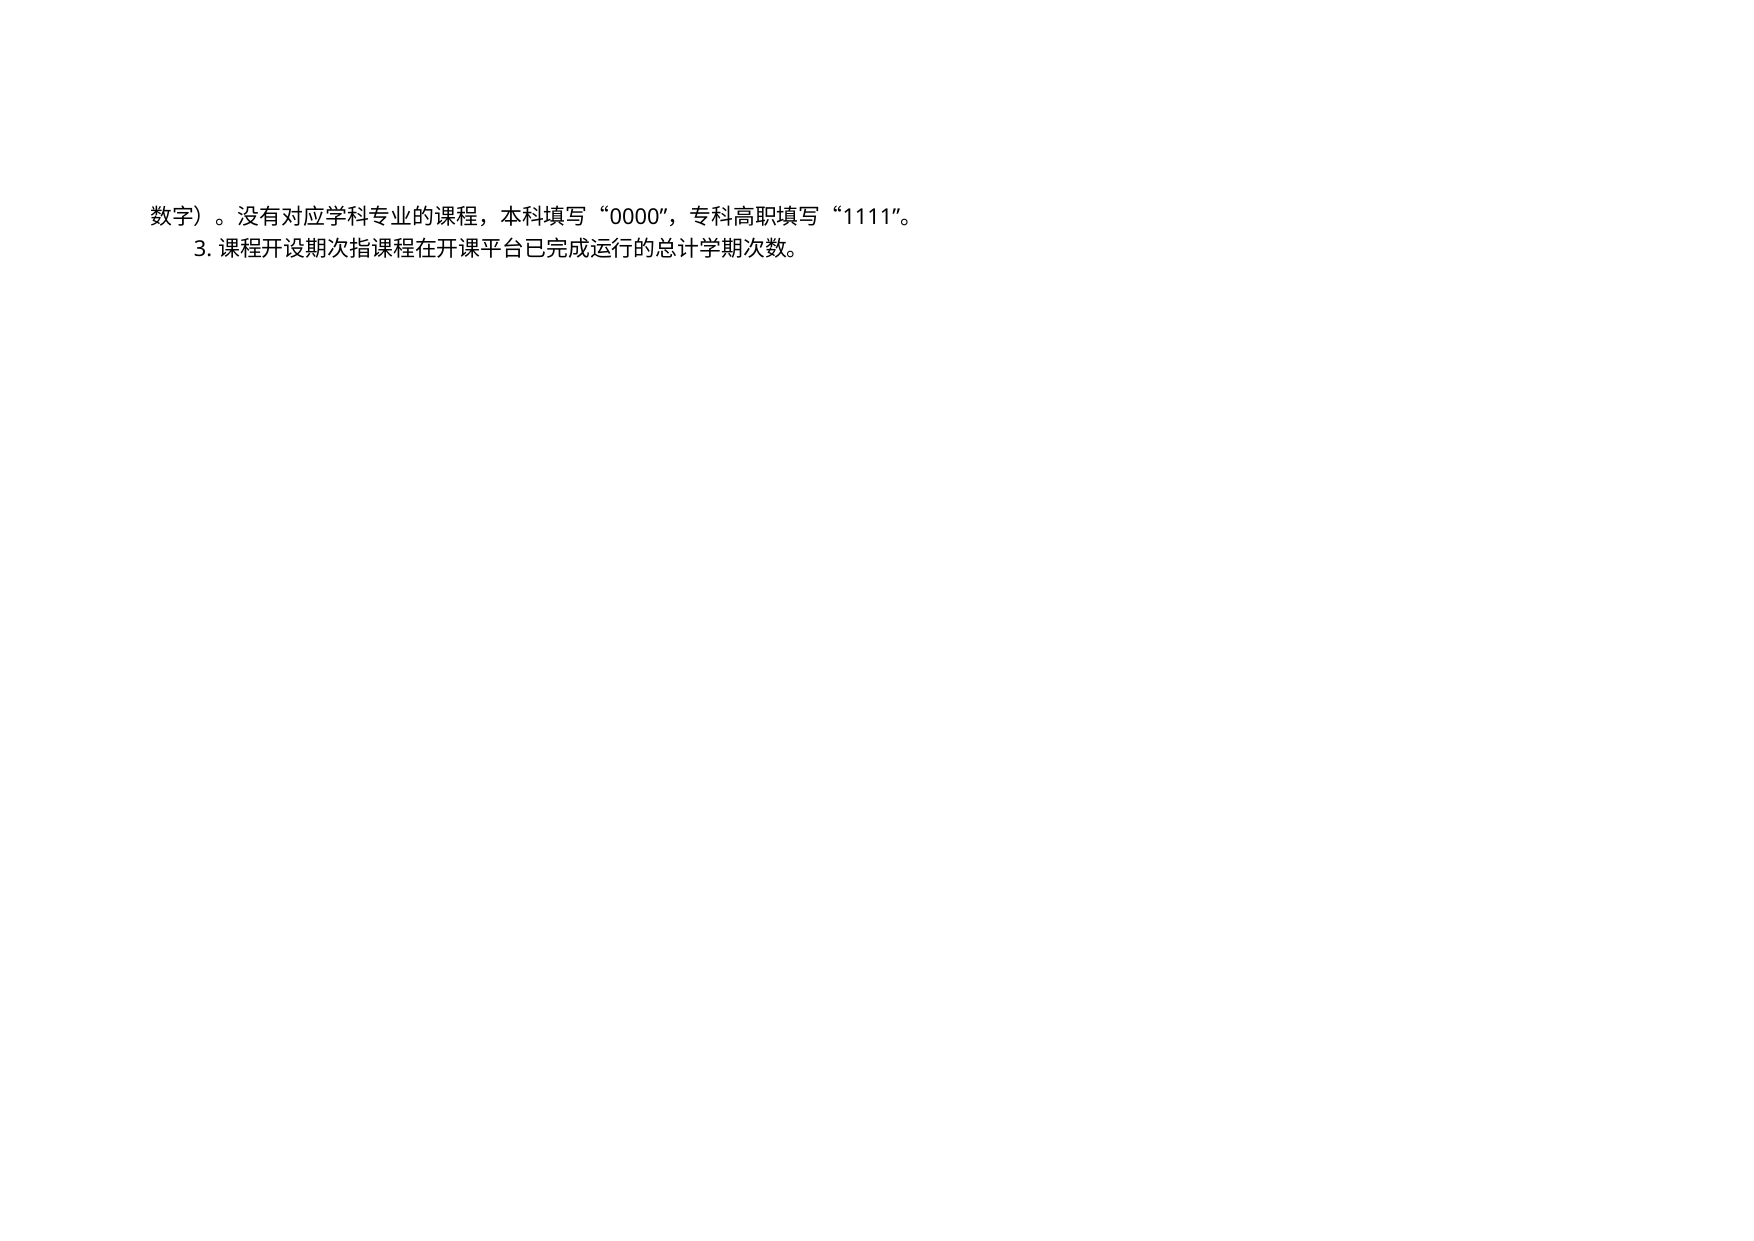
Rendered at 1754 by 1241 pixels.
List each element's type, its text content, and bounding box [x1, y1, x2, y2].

text 3. 课程开设期次指课程在开课平台已完成运行的总计学期次数。 [150, 231, 1604, 263]
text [150, 198, 1604, 231]
